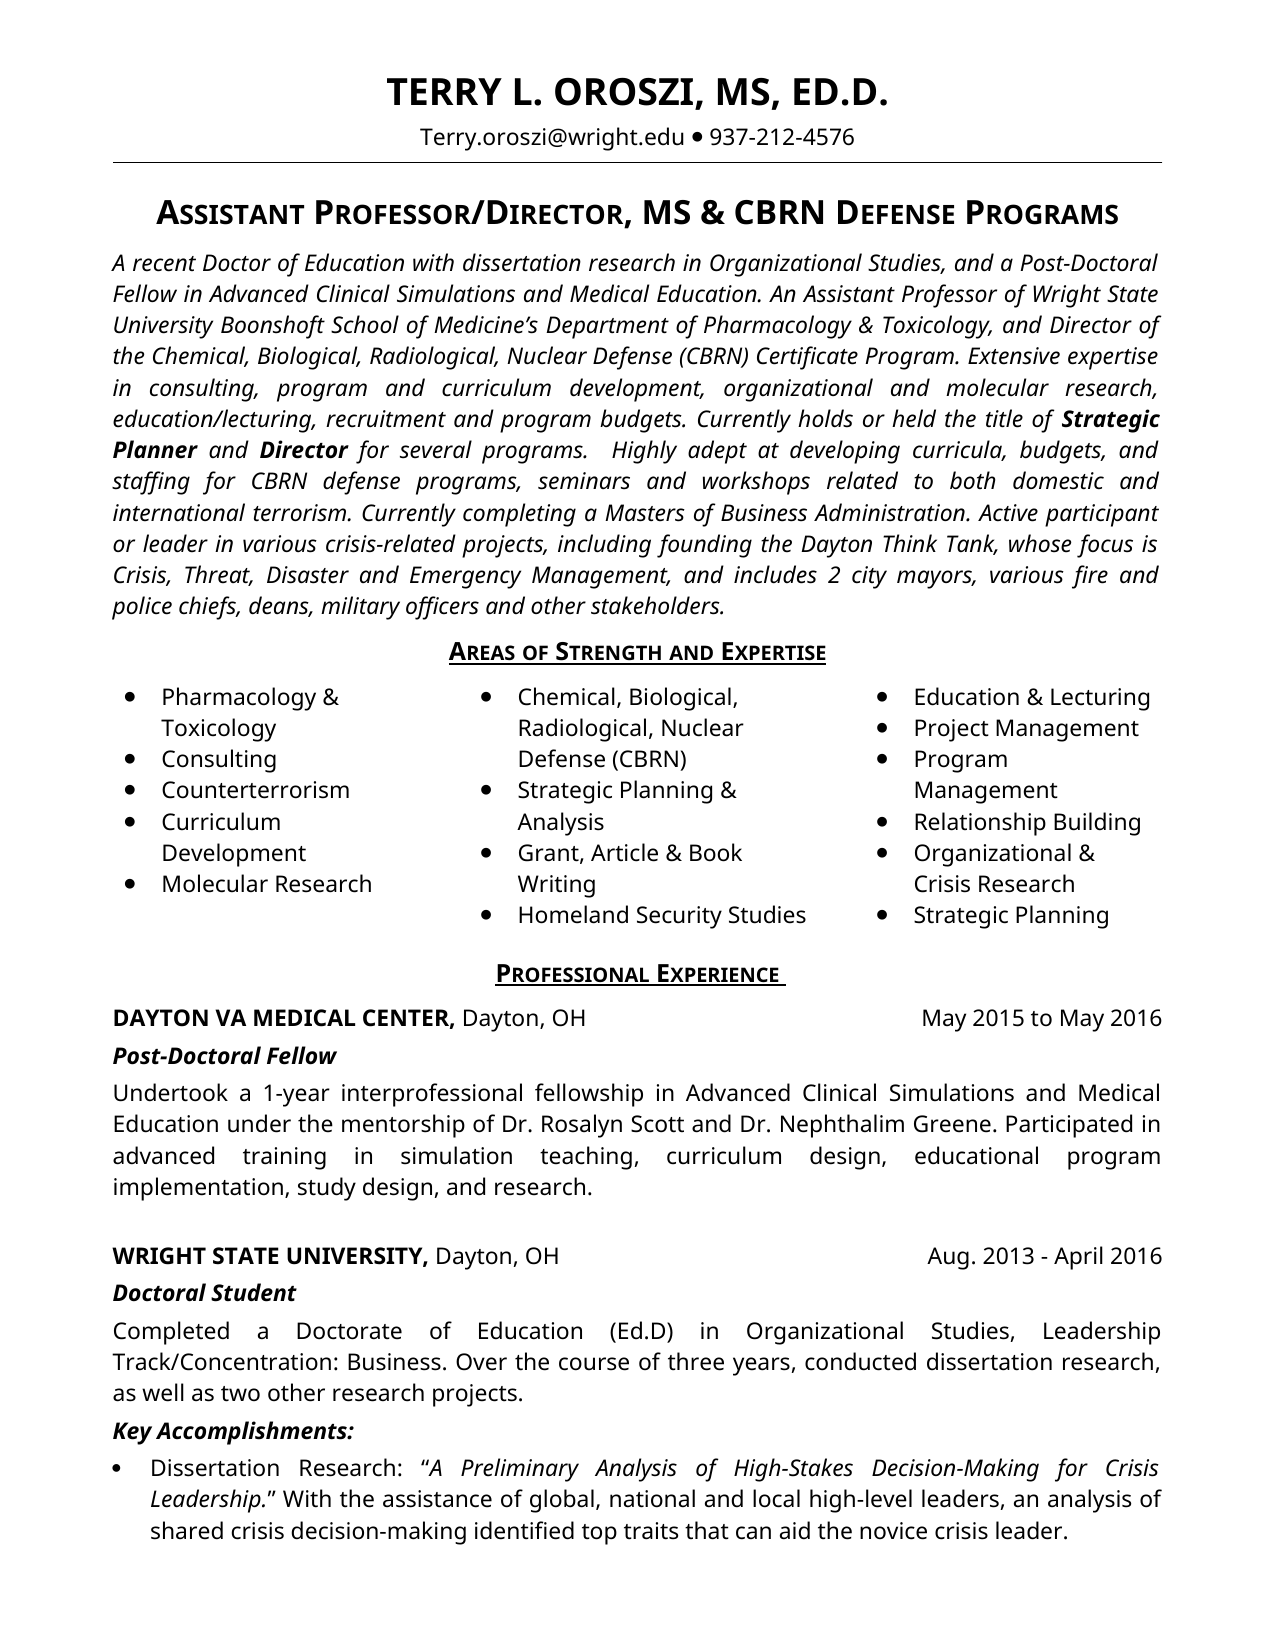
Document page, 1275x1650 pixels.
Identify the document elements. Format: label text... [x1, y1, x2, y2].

text Undertook a 1-year interprofessional fellowship in Advanced Clinical Simulations and Medical Education under the mentorship of Dr. Rosalyn Scott and Dr. Nephthalim Greene. Participated in advanced training in simulation teaching, curriculum design, educational program implementation, study design, and research. [112, 1077, 1162, 1202]
text Areas of Strength and Expertise [112, 634, 1162, 668]
text Terry.oroszi@wright.edu ⦁ 937-212-4576 [112, 121, 1162, 163]
text Assistant Professor/Director, MS & CBRN Defense Programs [112, 188, 1162, 234]
text Post-Doctoral Fellow [112, 1039, 1162, 1071]
table_header Education & Lecturing Project Management Program Management Relationship Building Organizational & Crisis Research Strategic Planning [827, 681, 1162, 931]
text Completed a Doctorate of Education (Ed.D) in Organizational Studies, Leadership Track/Concentration: Business. Over the course of three years, conducted dissertation research, as well as two other research projects. [112, 1314, 1162, 1408]
text Terry L. Oroszi, MS, Ed.D. [112, 66, 1162, 117]
text Doctoral Student [112, 1277, 1162, 1308]
table_header Pharmacology & Toxicology Consulting Counterterrorism Curriculum Development Molecular Research [113, 681, 431, 931]
table_header Chemical, Biological, Radiological, Nuclear Defense (CBRN) Strategic Planning & Analysis Grant, Article & Book Writing Homeland Security Studies [431, 681, 827, 931]
text Key Accomplishments: [112, 1414, 1162, 1446]
text Professional Experience [112, 956, 1162, 989]
text DAYTON VA MEDICAL CENTER, Dayton, OH May 2015 to May 2016 [112, 1002, 1162, 1033]
text WRIGHT STATE UNIVERSITY, Dayton, OH Aug. 2013 - April 2016 [112, 1239, 1162, 1271]
list Dissertation Research: “A Preliminary Analysis of High-Stakes Decision-Making for Crisis Leadership.” With the assistance of global, national and local high-level leaders, an analysis of shared crisis decision-making identified top traits that can aid the novice crisis leader. [112, 1452, 1162, 1546]
text A recent Doctor of Education with dissertation research in Organizational Studies, and a Post-Doctoral Fellow in Advanced Clinical Simulations and Medical Education. An Assistant Professor of Wright State University Boonshoft School of Medicine’s Department of Pharmacology & Toxicology, and Director of the Chemical, Biological, Radiological, Nuclear Defense (CBRN) Certificate Program. Extensive expertise in consulting, program and curriculum development, organizational and molecular research, education/lecturing, recruitment and program budgets. Currently holds or held the title of Strategic Planner and Director for several programs. Highly adept at developing curricula, budgets, and staffing for CBRN defense programs, seminars and workshops related to both domestic and international terrorism. Currently completing a Masters of Business Administration. Active participant or leader in various crisis-related projects, including founding the Dayton Think Tank, whose focus is Crisis, Threat, Disaster and Emergency Management, and includes 2 city mayors, various fire and police chiefs, deans, military officers and other stakeholders. [112, 246, 1162, 621]
